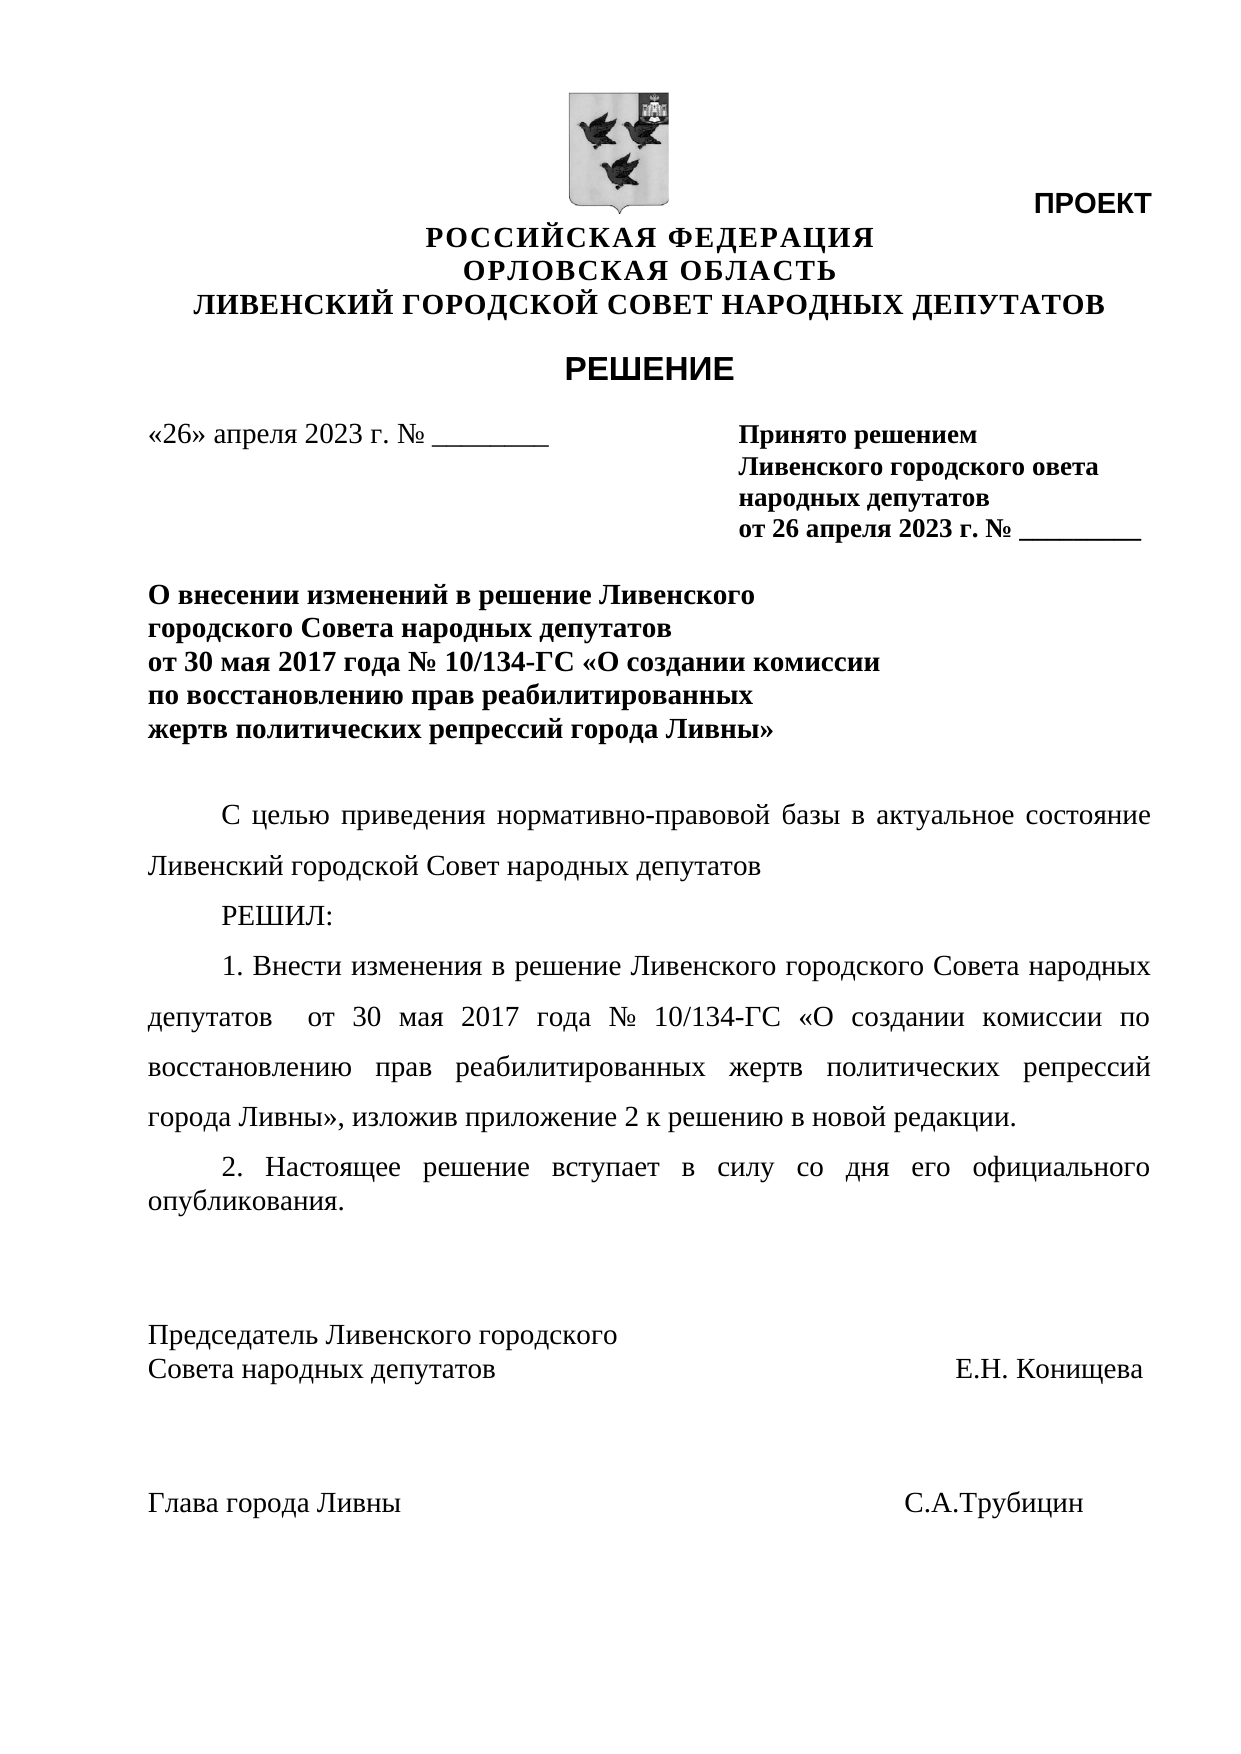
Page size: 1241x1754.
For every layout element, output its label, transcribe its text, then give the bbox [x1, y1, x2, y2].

text Ливенского городского овета [738, 450, 1152, 481]
text С целью приведения нормативно-правовой базы в актуальное состояние Ливенский городской Совет народных депутатов [148, 797, 1152, 881]
subtitle РОССИЙСКАЯ ФЕДЕРАЦИЯ [148, 220, 1152, 253]
text РЕШИЛ: [148, 898, 1152, 932]
text городского Совета народных депутатов [148, 610, 1152, 644]
text от 26 апреля 2023 г. № _________ [738, 512, 1152, 543]
text жертв политических репрессий города Ливны» [148, 711, 1152, 744]
text Совета народных депутатов Е.Н. Конищева [148, 1351, 1152, 1384]
subtitle ОРЛОВСКАЯ ОБЛАСТЬ [148, 253, 1152, 287]
text 1. Внести изменения в решение Ливенского городского Совета народных депутатов от 30 мая 2017 года № 10/134-ГС «О создании комиссии по восстановлению прав реабилитированных жертв политических репрессий города Ливны», изложив приложение 2 к решению в новой редакции. [148, 948, 1152, 1133]
text 2. Настоящее решение вступает в силу со дня его официального опубликования. [148, 1149, 1152, 1217]
text О внесении изменений в решение Ливенского [148, 577, 1152, 610]
text ПРОЕКТ [148, 89, 1152, 220]
text РЕШЕНИЕ [148, 349, 1152, 388]
text от 30 мая 2017 года № 10/134-ГС «О создании комиссии [148, 644, 1152, 677]
text Глава города Ливны С.А.Трубицин [148, 1485, 1152, 1518]
text народных депутатов [738, 481, 1152, 512]
text по восстановлению прав реабилитированных [148, 677, 1152, 711]
text Председатель Ливенского городского [148, 1317, 1152, 1351]
subtitle ЛИВЕНСКИЙ ГОРОДСКОЙ СОВЕТ НАРОДНЫХ ДЕПУТАТОВ [148, 287, 1152, 320]
text «26» апреля 2023 г. № ________ Принято решением [148, 416, 1152, 450]
